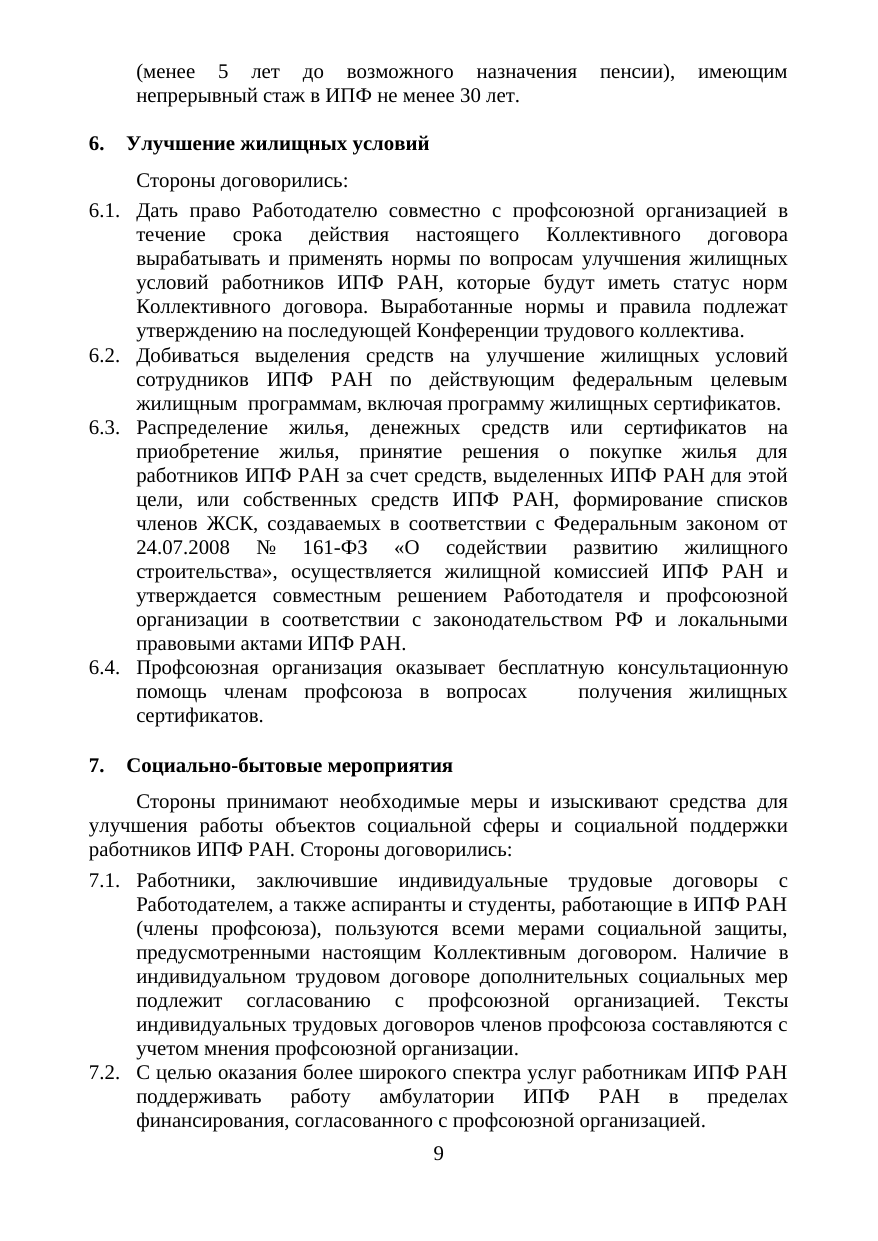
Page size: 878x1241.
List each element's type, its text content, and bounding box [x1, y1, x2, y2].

list C целью оказания более широкого спектра услуг работникам ИПФ РАН поддерживать работу амбулатории ИПФ РАН в пределах финансирования, согласованного с профсоюзной организацией. [89, 1060, 788, 1132]
text Стороны договорились: [136, 168, 788, 192]
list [89, 59, 788, 107]
list Работники, заключившие индивидуальные трудовые договоры с Работодателем, а также аспиранты и студенты, работающие в ИПФ РАН (члены профсоюза), пользуются всеми мерами социальной защиты, предусмотренными настоящим Коллективным договором. Наличие в индивидуальном трудовом договоре дополнительных социальных мер подлежит согласованию с профсоюзной организацией. Тексты индивидуальных трудовых договоров членов профсоюза составляются с учетом мнения профсоюзной организации. [89, 867, 788, 1060]
text Стороны принимают необходимые меры и изыскивают средства для улучшения работы объектов социальной сферы и социальной поддержки работников ИПФ РАН. Стороны договорились: [89, 789, 788, 861]
list Добиваться выделения средств на улучшение жилищных условий сотрудников ИПФ РАН по действующим федеральным целевым жилищным программам, включая программу жилищных сертификатов. [89, 342, 788, 415]
list Улучшение жилищных условий [89, 131, 788, 155]
list Дать право Работодателю совместно с профсоюзной организацией в течение срока действия настоящего Коллективного договора вырабатывать и применять нормы по вопросам улучшения жилищных условий работников ИПФ РАН, которые будут иметь статус норм Коллективного договора. Выработанные нормы и правила подлежат утверждению на последующей Конференции трудового коллектива. [89, 198, 788, 342]
list Социально-бытовые мероприятия [89, 752, 788, 777]
list Распределение жилья, денежных средств или сертификатов на приобретение жилья, принятие решения о покупке жилья для работников ИПФ РАН за счет средств, выделенных ИПФ РАН для этой цели, или собственных средств ИПФ РАН, формирование списков членов ЖСК, создаваемых в соответствии с Федеральным законом от 24.07.2008 № 161-ФЗ «О содействии развитию жилищного строительства», осуществляется жилищной комиссией ИПФ РАН и утверждается совместным решением Работодателя и профсоюзной организации в соответствии с законодательством РФ и локальными правовыми актами ИПФ РАН. [89, 415, 788, 655]
list Профсоюзная организация оказывает бесплатную консультационную помощь членам профсоюза в вопросах получения жилищных сертификатов. [89, 655, 788, 727]
